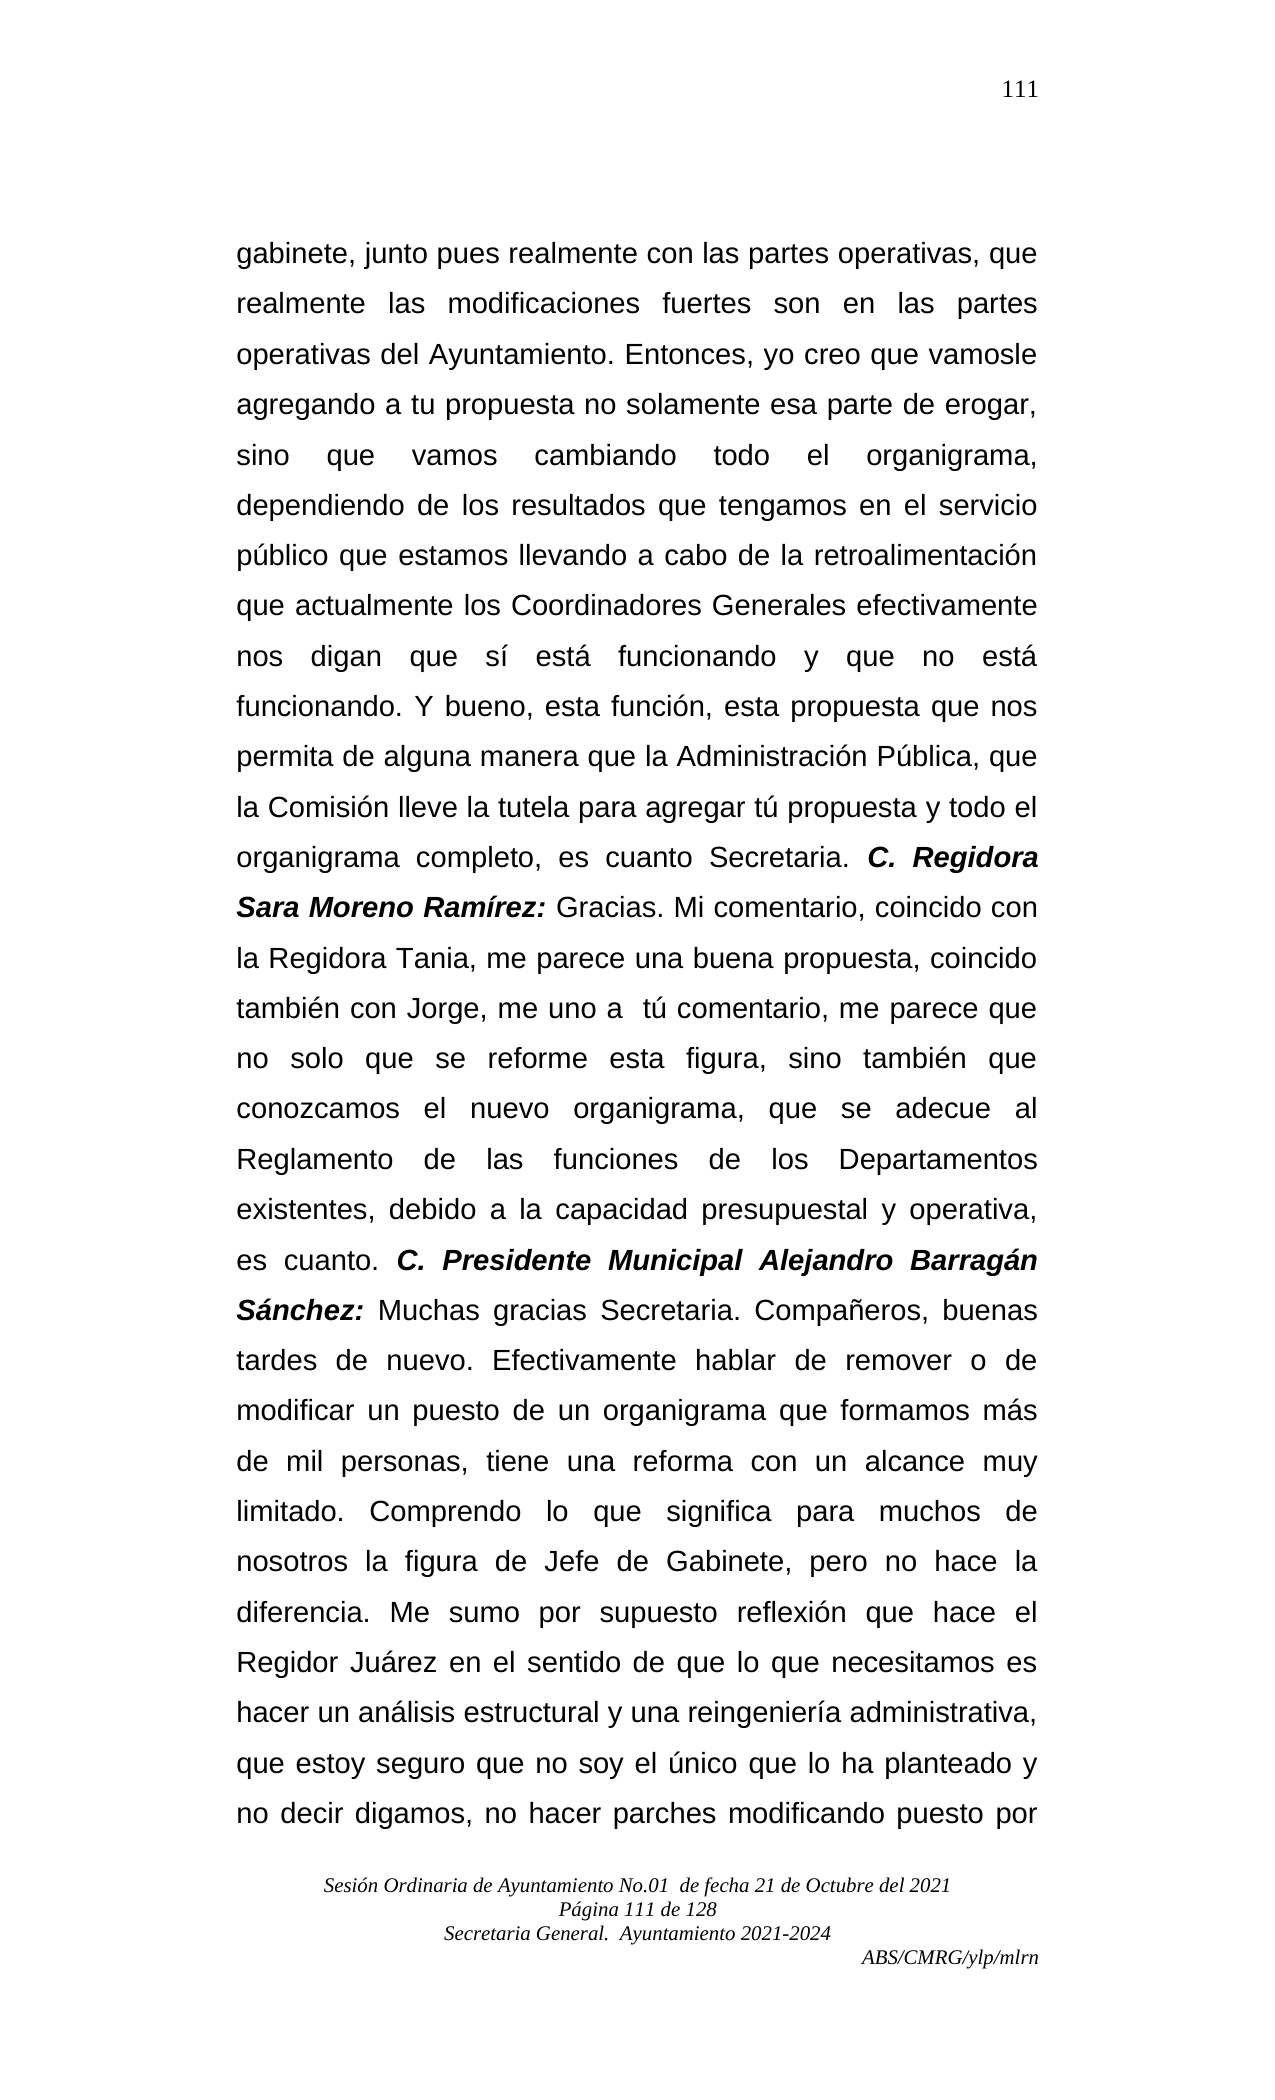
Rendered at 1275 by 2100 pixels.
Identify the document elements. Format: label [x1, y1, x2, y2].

text [236, 236, 1039, 1829]
